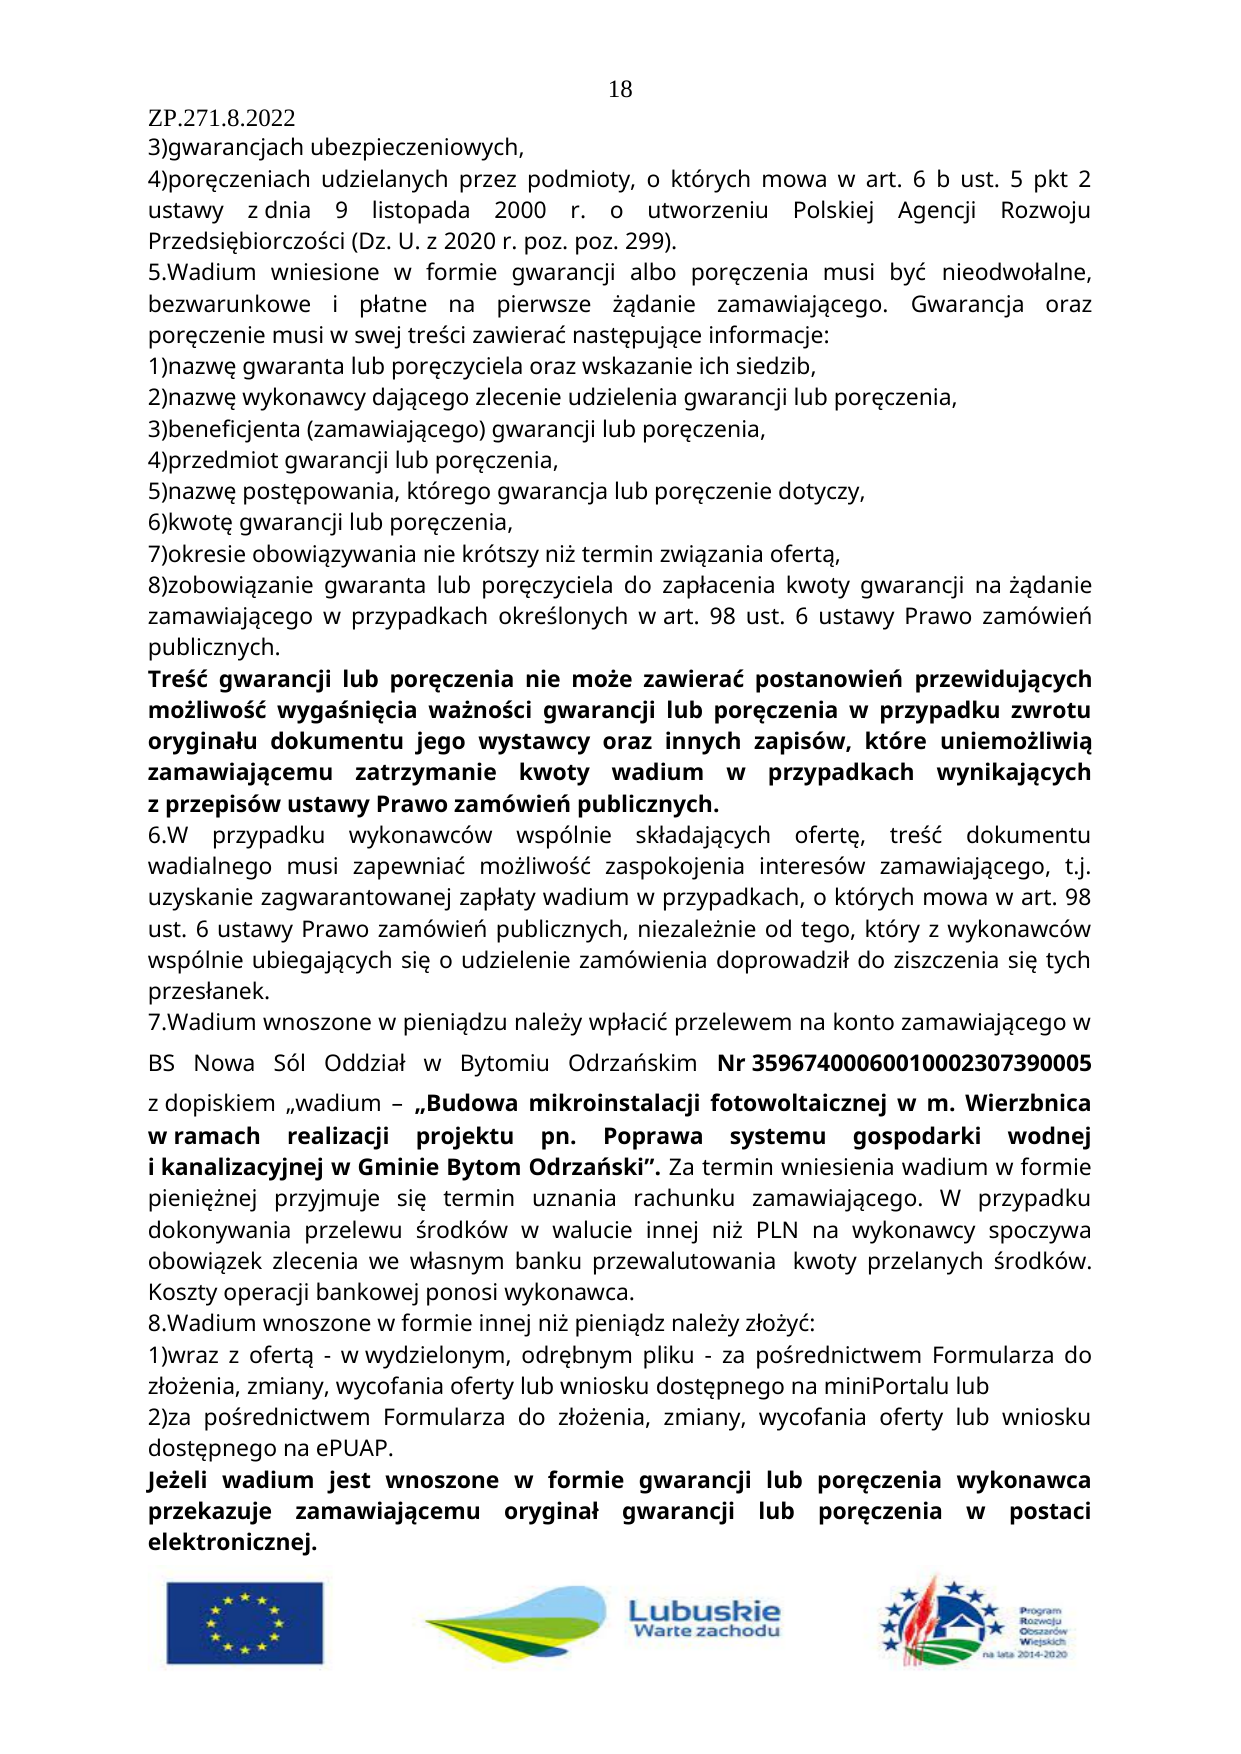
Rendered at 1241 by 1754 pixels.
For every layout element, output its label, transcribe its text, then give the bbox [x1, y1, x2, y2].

text 3)beneficjenta (zamawiającego) gwarancji lub poręczenia, [148, 413, 1092, 444]
text 1)nazwę gwaranta lub poręczyciela oraz wskazanie ich siedzib, [148, 350, 1092, 381]
text 5)nazwę postępowania, którego gwarancja lub poręczenie dotyczy, [148, 475, 1092, 506]
text 3)gwarancjach ubezpieczeniowych, [148, 131, 1092, 163]
text 8.Wadium wnoszone w formie innej niż pieniądz należy złożyć: [148, 1307, 1092, 1339]
text 2)za pośrednictwem Formularza do złożenia, zmiany, wycofania oferty lub wniosku dostępnego na ePUAP. [148, 1401, 1092, 1464]
text 4)przedmiot gwarancji lub poręczenia, [148, 444, 1092, 475]
text 2)nazwę wykonawcy dającego zlecenie udzielenia gwarancji lub poręczenia, [148, 381, 1092, 413]
text 8)zobowiązanie gwaranta lub poręczyciela do zapłacenia kwoty gwarancji na żądanie zamawiającego w przypadkach określonych w art. 98 ust. 6 ustawy Prawo zamówień publicznych. [148, 569, 1092, 663]
text Jeżeli wadium jest wnoszone w formie gwarancji lub poręczenia wykonawca przekazuje zamawiającemu oryginał gwarancji lub poręczenia w postaci elektronicznej. [148, 1464, 1092, 1557]
text 1)wraz z ofertą - w wydzielonym, odrębnym pliku - za pośrednictwem Formularza do złożenia, zmiany, wycofania oferty lub wniosku dostępnego na miniPortalu lub [148, 1339, 1092, 1401]
text 6.W przypadku wykonawców wspólnie składających ofertę, treść dokumentu wadialnego musi zapewniać możliwość zaspokojenia interesów zamawiającego, t.j. uzyskanie zagwarantowanej zapłaty wadium w przypadkach, o których mowa w art. 98 ust. 6 ustawy Prawo zamówień publicznych, niezależnie od tego, który z wykonawców wspólnie ubiegających się o udzielenie zamówienia doprowadził do ziszczenia się tych przesłanek. [148, 819, 1092, 1006]
text 6)kwotę gwarancji lub poręczenia, [148, 506, 1092, 538]
text 7.Wadium wnoszone w pieniądzu należy wpłacić przelewem na konto zamawiającego w BS Nowa Sól Oddział w Bytomiu Odrzańskim Nr 35967400060010002307390005 z dopiskiem „wadium – „Budowa mikroinstalacji fotowoltaicznej w m. Wierzbnica w ramach realizacji projektu pn. Poprawa systemu gospodarki wodnej i kanalizacyjnej w Gminie Bytom Odrzański”. Za termin wniesienia wadium w formie pieniężnej przyjmuje się termin uznania rachunku zamawiającego. W przypadku dokonywania przelewu środków w walucie innej niż PLN na wykonawcy spoczywa obowiązek zlecenia we własnym banku przewalutowania kwoty przelanych środków. Koszty operacji bankowej ponosi wykonawca. [148, 1006, 1092, 1307]
text 5.Wadium wniesione w formie gwarancji albo poręczenia musi być nieodwołalne, bezwarunkowe i płatne na pierwsze żądanie zamawiającego. Gwarancja oraz poręczenie musi w swej treści zawierać następujące informacje: [148, 256, 1092, 350]
text Treść gwarancji lub poręczenia nie może zawierać postanowień przewidujących możliwość wygaśnięcia ważności gwarancji lub poręczenia w przypadku zwrotu oryginału dokumentu jego wystawcy oraz innych zapisów, które uniemożliwią zamawiającemu zatrzymanie kwoty wadium w przypadkach wynikających z przepisów ustawy Prawo zamówień publicznych. [148, 663, 1092, 819]
picture [147, 1565, 1093, 1681]
text 4)poręczeniach udzielanych przez podmioty, o których mowa w art. 6 b ust. 5 pkt 2 ustawy z dnia 9 listopada 2000 r. o utworzeniu Polskiej Agencji Rozwoju Przedsiębiorczości (Dz. U. z 2020 r. poz. poz. 299). [148, 163, 1092, 256]
text 7)okresie obowiązywania nie krótszy niż termin związania ofertą, [148, 538, 1092, 569]
